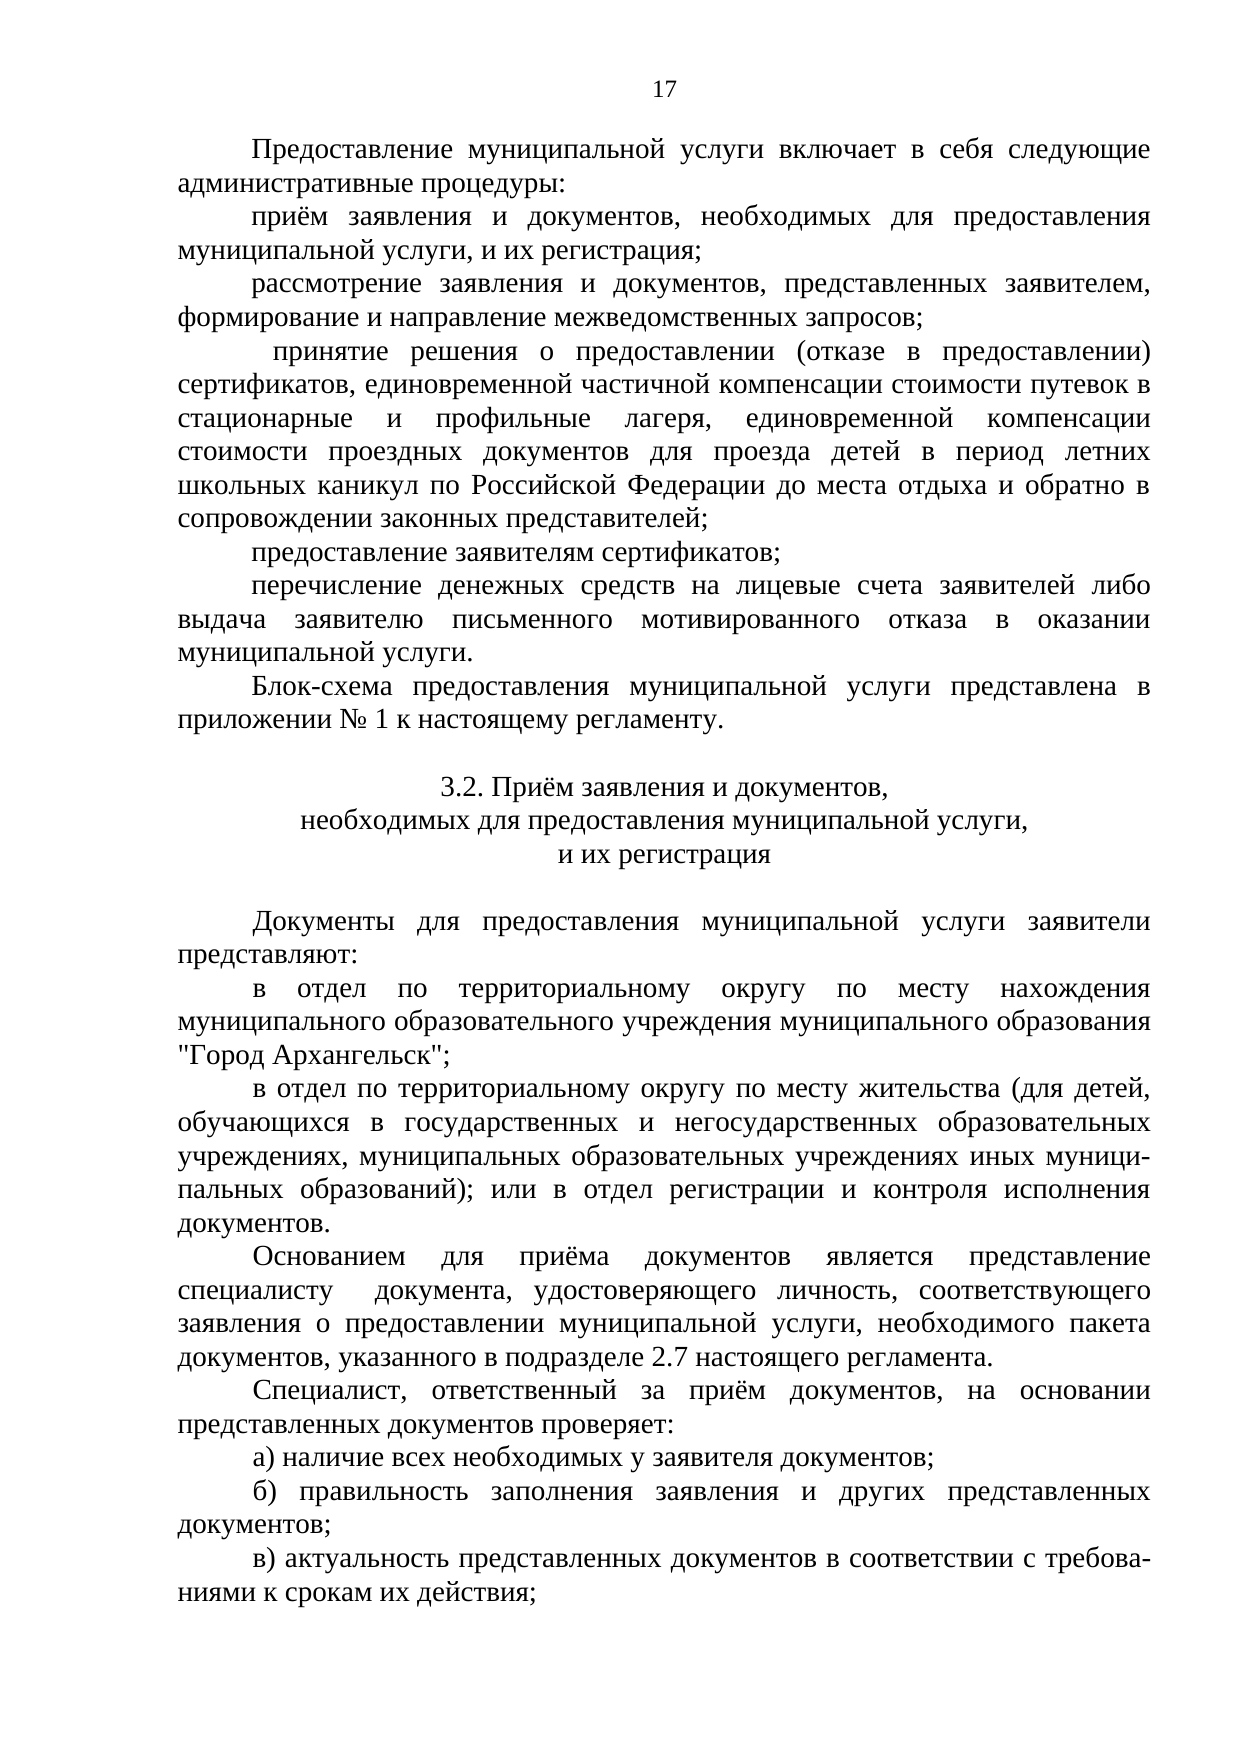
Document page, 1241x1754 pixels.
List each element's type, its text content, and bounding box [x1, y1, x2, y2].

text в) актуальность представленных документов в соответствии с требова-ниями к срокам их действия; [177, 1540, 1152, 1607]
text приём заявления и документов, необходимых для предоставления муниципальной услуги, и их регистрация; [177, 198, 1152, 266]
text рассмотрение заявления и документов, представленных заявителем, формирование и направление межведомственных запросов; [177, 266, 1152, 333]
text Специалист, ответственный за приём документов, на основании представленных документов проверяет: [177, 1372, 1152, 1439]
text в отдел по территориальному округу по месту жительства (для детей, обучающихся в государственных и негосударственных образовательных учреждениях, муниципальных образовательных учреждениях иных муници-пальных образований); или в отдел регистрации и контроля исполнения документов. [177, 1071, 1152, 1238]
text перечисление денежных средств на лицевые счета заявителей либо выдача заявителю письменного мотивированного отказа в оказании муниципальной услуги. [177, 567, 1152, 668]
text Основанием для приёма документов является представление специалисту документа, удостоверяющего личность, соответствующего заявления о предоставлении муниципальной услуги, необходимого пакета документов, указанного в подразделе 2.7 настоящего регламента. [177, 1238, 1152, 1372]
text а) наличие всех необходимых у заявителя документов; [177, 1439, 1152, 1473]
text и их регистрация [177, 836, 1152, 869]
text принятие решения о предоставлении (отказе в предоставлении) сертификатов, единовременной частичной компенсации стоимости путевок в стационарные и профильные лагеря, единовременной компенсации стоимости проездных документов для проезда детей в период летних школьных каникул по Российской Федерации до места отдыха и обратно в сопровождении законных представителей; [177, 333, 1152, 534]
text Документы для предоставления муниципальной услуги заявители представляют: [177, 903, 1152, 970]
text Блок-схема предоставления муниципальной услуги представлена в приложении № 1 к настоящему регламенту. [177, 668, 1152, 735]
text необходимых для предоставления муниципальной услуги, [177, 802, 1152, 836]
text в отдел по территориальному округу по месту нахождения муниципального образовательного учреждения муниципального образования "Город Архангельск"; [177, 970, 1152, 1071]
text Предоставление муниципальной услуги включает в себя следующие административные процедуры: [177, 131, 1152, 198]
text 3.2. Приём заявления и документов, [177, 769, 1152, 802]
text предоставление заявителям сертификатов; [177, 534, 1152, 567]
text б) правильность заполнения заявления и других представленных документов; [177, 1473, 1152, 1540]
